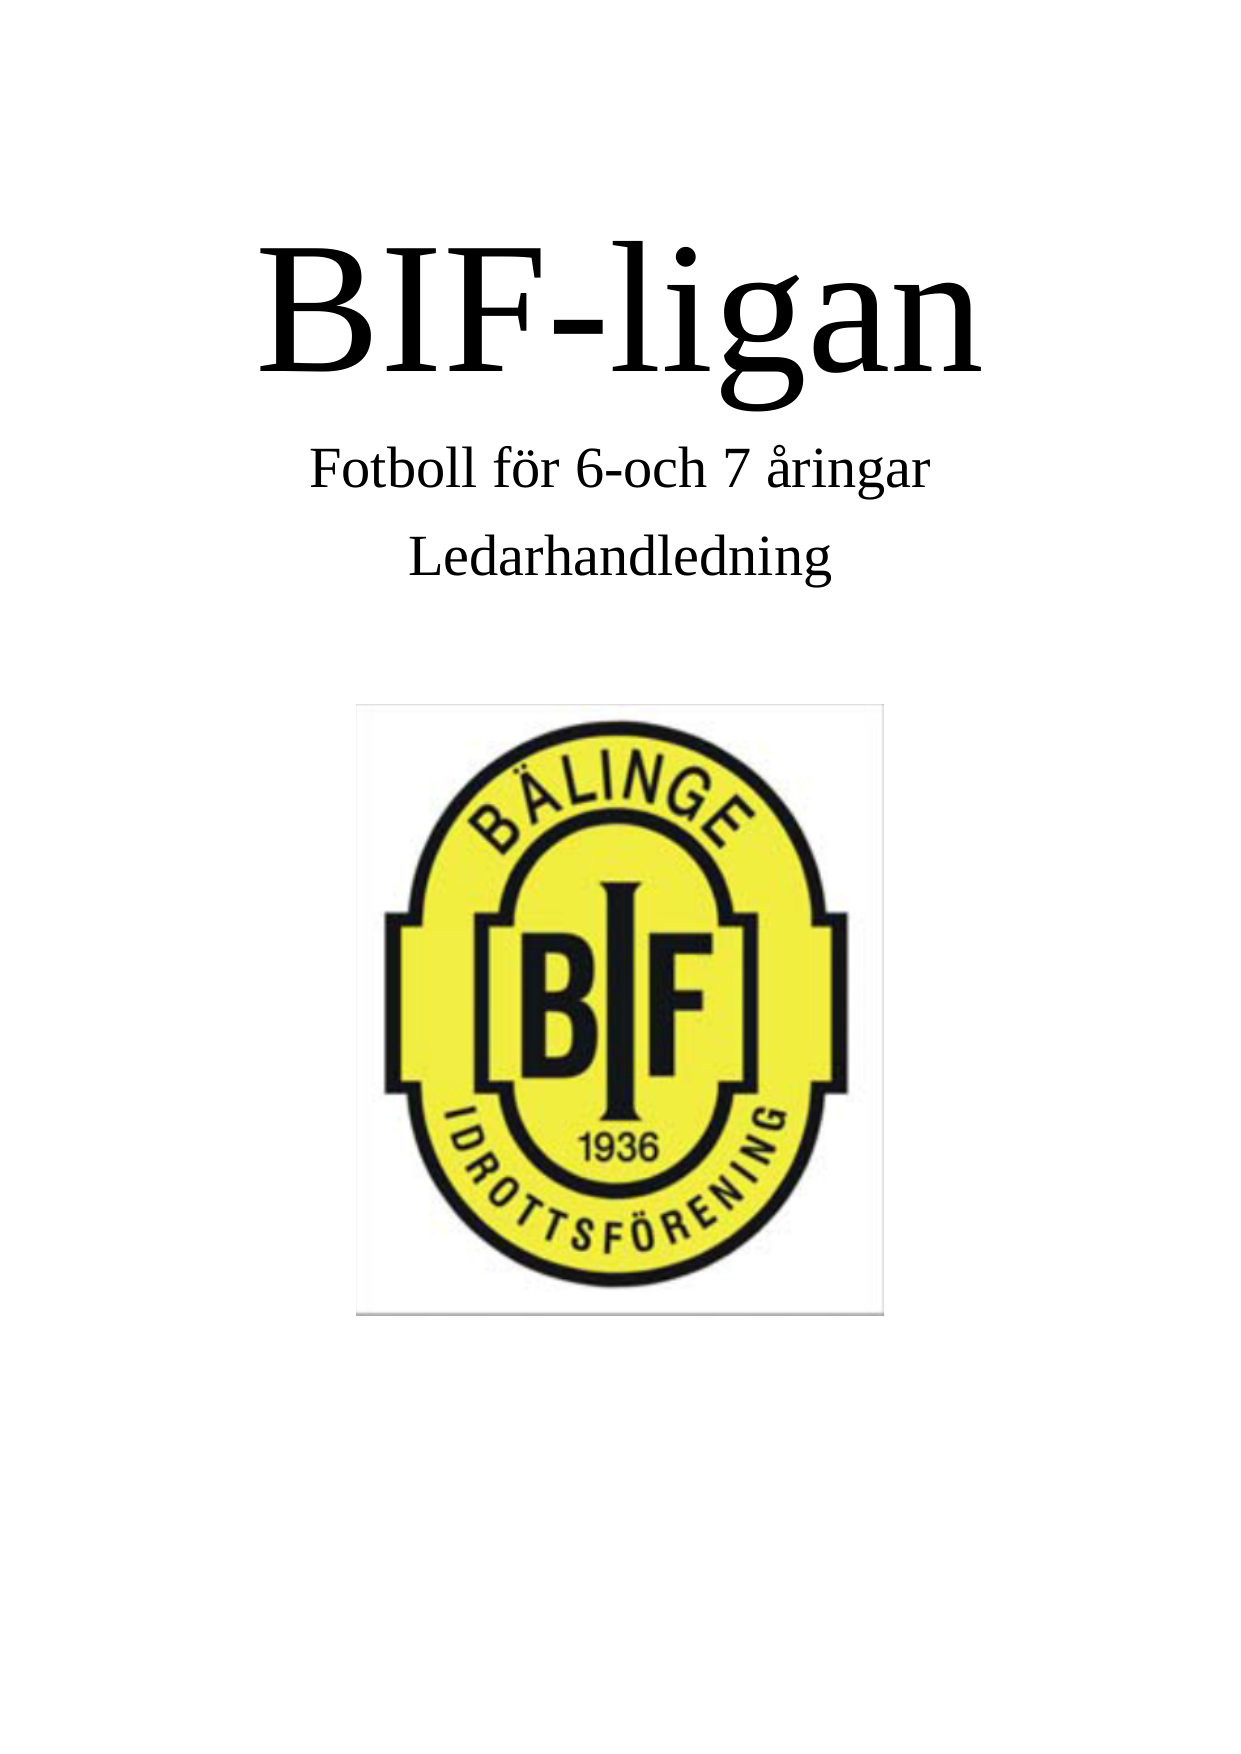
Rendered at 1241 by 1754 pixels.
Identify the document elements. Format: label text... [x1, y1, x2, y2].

text Fotboll för 6-och 7 åringar [148, 433, 1093, 500]
text BIF-ligan [148, 196, 1093, 412]
picture [356, 704, 885, 1316]
text Ledarhandledning [148, 521, 1093, 588]
